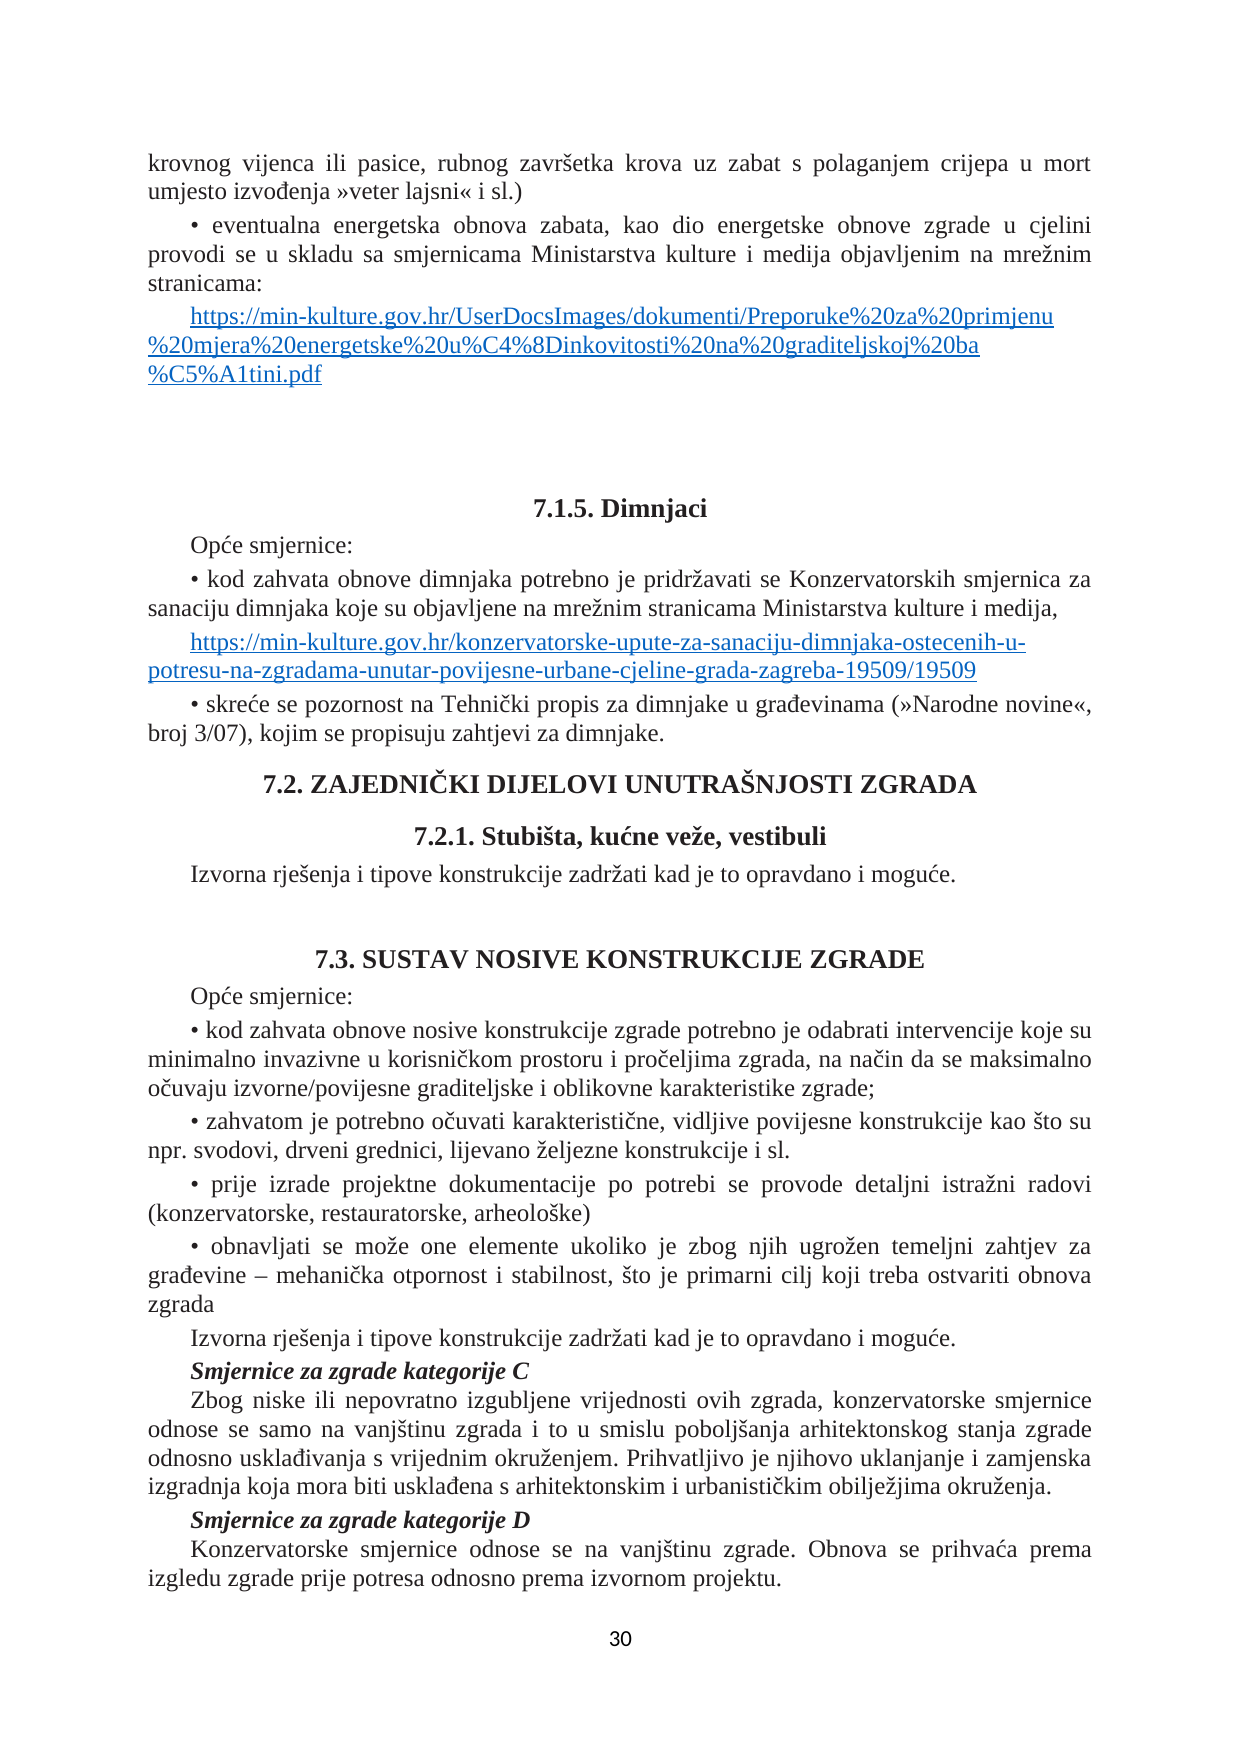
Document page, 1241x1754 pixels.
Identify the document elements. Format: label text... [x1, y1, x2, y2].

text 7.2.1. Stubišta, kućne veže, vestibuli [148, 820, 1093, 852]
text • prije izrade projektne dokumentacije po potrebi se provode detaljni istražni radovi (konzervatorske, restauratorske, arheološke) [148, 1169, 1093, 1226]
text • zahvatom je potrebno očuvati karakteristične, vidljive povijesne konstrukcije kao što su npr. svodovi, drveni grednici, lijevano željezne konstrukcije i sl. [148, 1106, 1093, 1164]
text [148, 148, 1093, 205]
text • kod zahvata obnove nosive konstrukcije zgrade potrebno je odabrati intervencije koje su minimalno invazivne u korisničkom prostoru i pročeljima zgrada, na način da se maksimalno očuvaju izvorne/povijesne graditeljske i oblikovne karakteristike zgrade; [148, 1015, 1093, 1101]
text • obnavljati se može one elemente ukoliko je zbog njih ugrožen temeljni zahtjev za građevine – mehanička otpornost i stabilnost, što je primarni cilj koji treba ostvariti obnova zgrada [148, 1231, 1093, 1318]
text Smjernice za zgrade kategorije D [148, 1505, 1093, 1534]
text • eventualna energetska obnova zabata, kao dio energetske obnove zgrade u cjelini provodi se u skladu sa smjernicama Ministarstva kulture i medija objavljenim na mrežnim stranicama: [148, 210, 1093, 296]
text Opće smjernice: [148, 981, 1093, 1010]
text Zbog niske ili nepovratno izgubljene vrijednosti ovih zgrada, konzervatorske smjernice odnose se samo na vanjštinu zgrada i to u smislu poboljšanja arhitektonskog stanja zgrade odnosno usklađivanja s vrijednim okruženjem. Prihvatljivo je njihovo uklanjanje i zamjenska izgradnja koja mora biti usklađena s arhitektonskim i urbanističkim obilježjima okruženja. [148, 1385, 1093, 1500]
text Opće smjernice: [148, 531, 1093, 559]
text 7.3. SUSTAV NOSIVE KONSTRUKCIJE ZGRADE [148, 943, 1093, 974]
text 7.2. ZAJEDNIČKI DIJELOVI UNUTRAŠNJOSTI ZGRADA [148, 768, 1093, 799]
text Konzervatorske smjernice odnose se na vanjštinu zgrade. Obnova se prihvaća prema izgledu zgrade prije potresa odnosno prema izvornom projektu. [148, 1534, 1093, 1591]
text • kod zahvata obnove dimnjaka potrebno je pridržavati se Konzervatorskih smjernica za sanaciju dimnjaka koje su objavljene na mrežnim stranicama Ministarstva kulture i medija, [148, 564, 1093, 622]
text Izvorna rješenja i tipove konstrukcije zadržati kad je to opravdano i moguće. [148, 1323, 1093, 1351]
text Smjernice za zgrade kategorije C [148, 1356, 1093, 1385]
text • skreće se pozornost na Tehnički propis za dimnjake u građevinama (»Narodne novine«, broj 3/07), kojim se propisuju zahtjevi za dimnjake. [148, 689, 1093, 747]
text https://min-kulture.gov.hr/konzervatorske-upute-za-sanaciju-dimnjaka-ostecenih-u-potresu-na-zgradama-unutar-povijesne-urbane-cjeline-grada-zagreba-19509/19509 [148, 627, 1093, 684]
text 7.1.5. Dimnjaci [148, 492, 1093, 523]
text Izvorna rješenja i tipove konstrukcije zadržati kad je to opravdano i moguće. [148, 859, 1093, 888]
